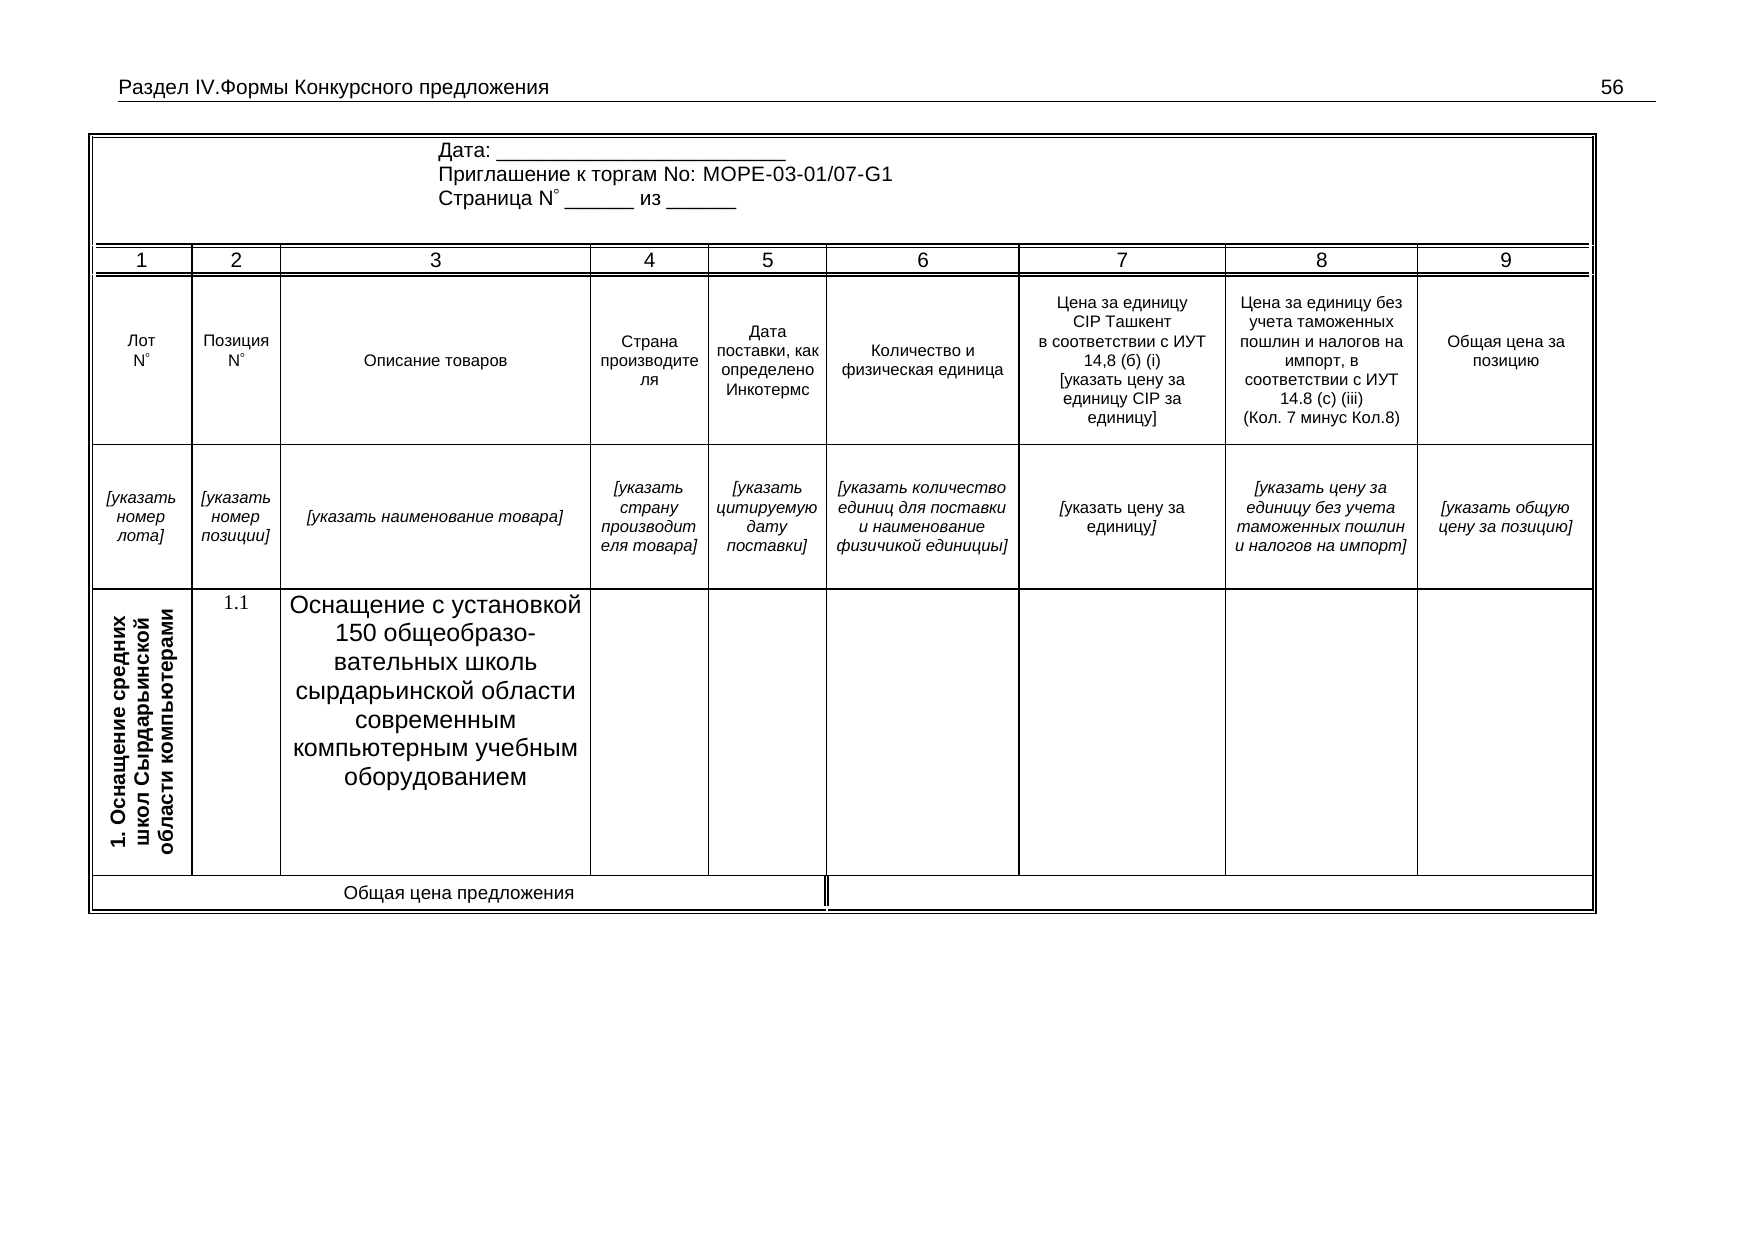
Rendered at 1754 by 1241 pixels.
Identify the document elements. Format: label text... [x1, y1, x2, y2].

table_cell 1.1 [193, 590, 280, 874]
table_cell [указать наименование товара] [281, 445, 590, 588]
table_cell 1. Оснащение средних школ Сырдарьинской области компьютерами [93, 590, 191, 874]
table_cell Оснащение с установкой 150 общеобразо-вательных школь сырдарьинской области современным компьютерным учебным оборудованием [281, 590, 590, 874]
table_cell [указать цену за единицу] [1020, 445, 1225, 588]
table_cell 3 [281, 248, 590, 272]
table_cell [1418, 590, 1592, 874]
table_cell 9 [1418, 243, 1594, 272]
table_cell Лот N [91, 272, 191, 443]
table_cell 8 [1226, 248, 1417, 272]
table_cell 1 [91, 243, 191, 272]
table_cell Цена за единицу CIP Ташкент в соответствии с ИУТ 14,8 (б) (i) [указать цену за единицу CIP за единицу] [1020, 277, 1225, 443]
table_header Дата: _________________________ Приглашение к торгам No: MOPE-03-01/07-G1 Страница N ______ из ______ [431, 138, 1592, 243]
table_cell 5 [709, 248, 826, 272]
table_header [93, 138, 431, 243]
table_cell [1226, 590, 1417, 874]
table_cell [указать цитируемую дату поставки] [709, 445, 826, 588]
table_cell [указать общую цену за позицию] [1418, 445, 1592, 588]
table_cell [указать количество единиц для поставки и наименование физичикой единициы] [827, 445, 1018, 588]
table_cell Количество и физическая единица [827, 277, 1018, 443]
table_cell [827, 590, 1018, 874]
table_cell Позиция N [193, 277, 280, 443]
table_cell 6 [827, 248, 1018, 272]
table_cell 4 [591, 248, 708, 272]
table_cell [указать страну производителя товара] [591, 445, 708, 588]
table_cell Дата поставки, как определено Инкотермс [709, 277, 826, 443]
table_cell 2 [193, 248, 280, 272]
table_cell Общая цена предложения [93, 876, 827, 909]
table_cell [указать номер лота] [93, 445, 191, 588]
table_cell Общая цена за позицию [1418, 272, 1594, 443]
table_cell 7 [1020, 248, 1225, 272]
table_cell [591, 590, 708, 874]
table_cell [указать номер позиции] [193, 445, 280, 588]
table_cell [указать цену за единицу без учета таможенных пошлин и налогов на импорт] [1226, 445, 1417, 588]
table_cell Описание товаров [281, 277, 590, 443]
table_cell Цена за единицу без учета таможенных пошлин и налогов на импорт, в соответствии с ИУТ 14.8 (c) (iii) (Кол. 7 минус Кол.8) [1226, 277, 1417, 443]
table_cell [827, 876, 1592, 909]
table_cell [1020, 590, 1225, 874]
table_cell [709, 590, 826, 874]
table_cell Страна производителя [591, 277, 708, 443]
